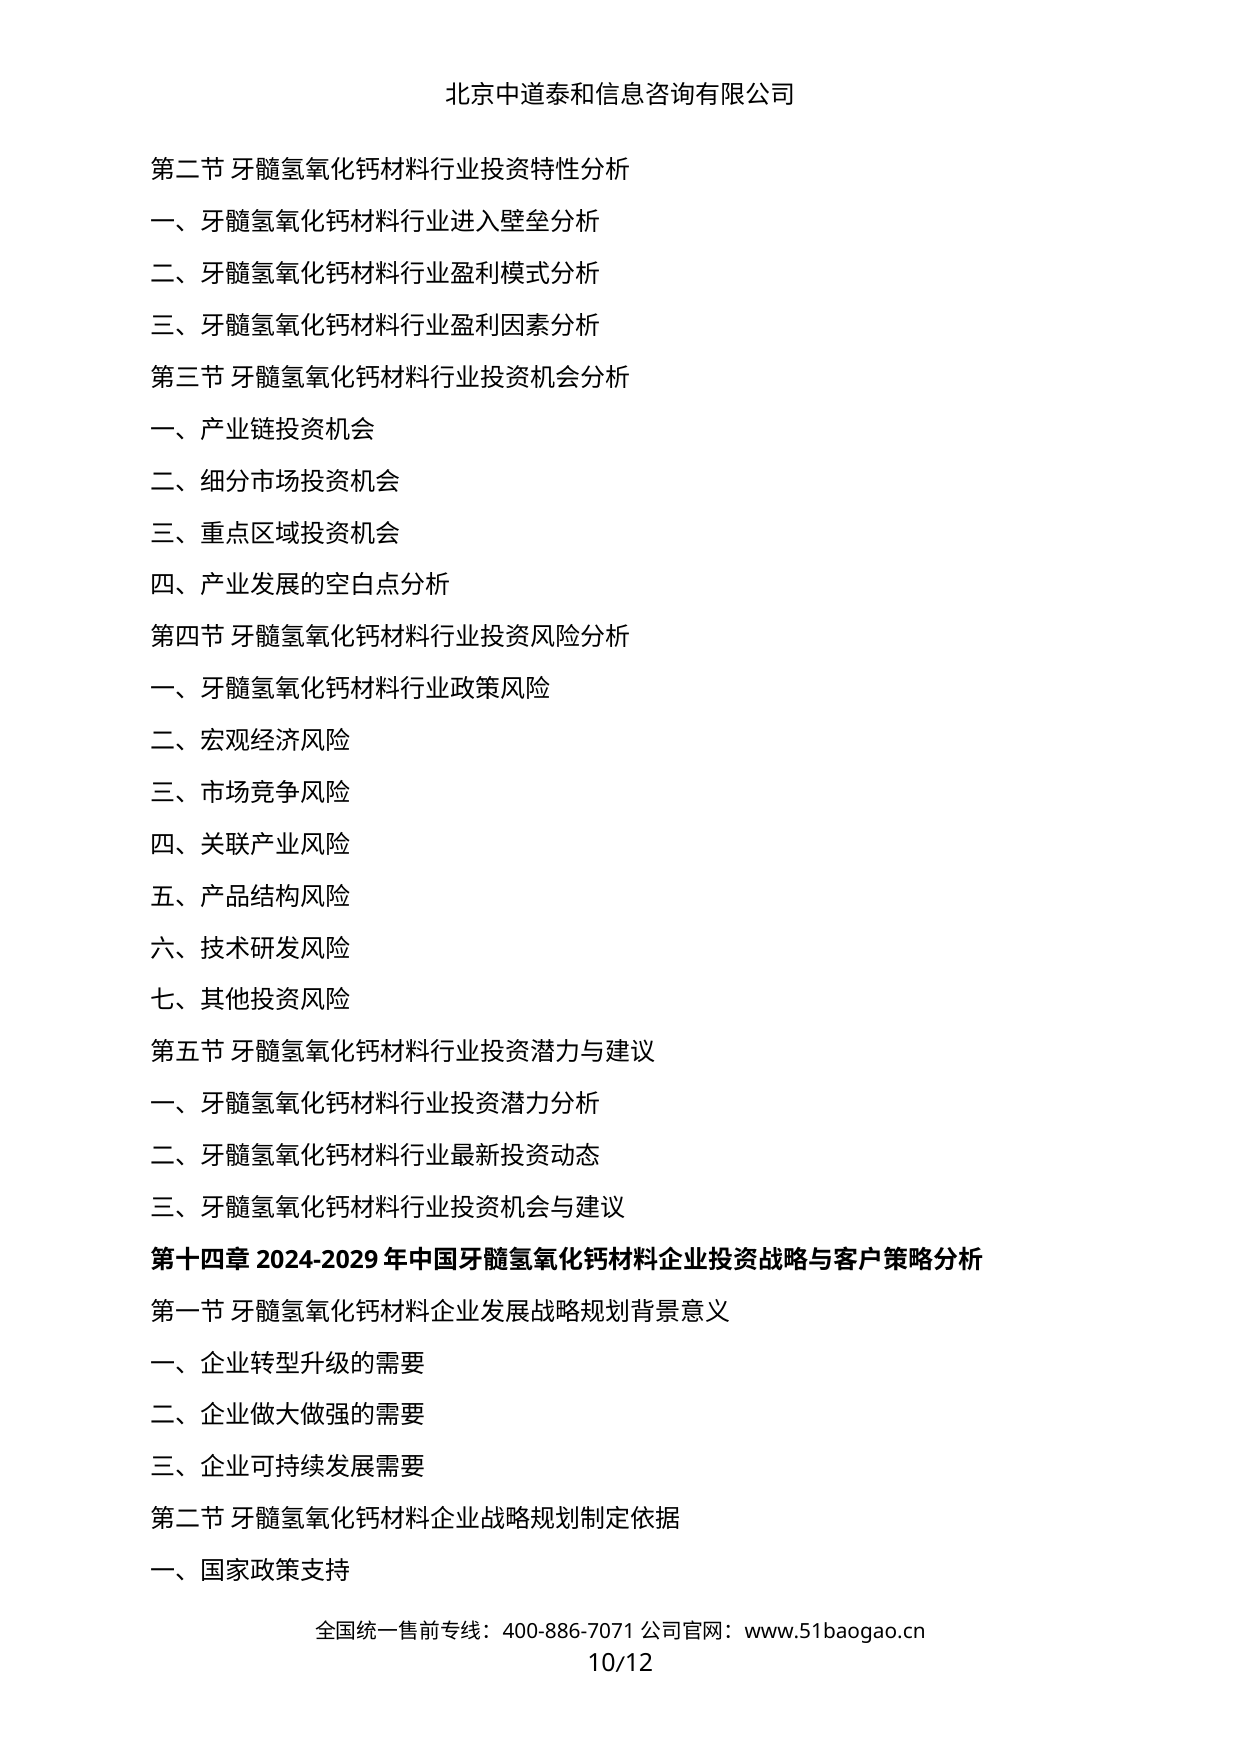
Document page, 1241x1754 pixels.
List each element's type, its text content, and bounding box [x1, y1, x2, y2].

text 二、牙髓氢氧化钙材料行业盈利模式分析 [150, 254, 1090, 290]
text 三、重点区域投资机会 [150, 513, 1090, 549]
text 一、牙髓氢氧化钙材料行业进入壁垒分析 [150, 202, 1090, 238]
text 三、牙髓氢氧化钙材料行业盈利因素分析 [150, 306, 1090, 342]
text 第一节 牙髓氢氧化钙材料企业发展战略规划背景意义 [150, 1291, 1090, 1327]
text 二、牙髓氢氧化钙材料行业最新投资动态 [150, 1136, 1090, 1172]
text 第四节 牙髓氢氧化钙材料行业投资风险分析 [150, 617, 1090, 653]
text 三、市场竞争风险 [150, 772, 1090, 809]
text 三、企业可持续发展需要 [150, 1447, 1090, 1483]
text 第十四章 2024-2029年中国牙髓氢氧化钙材料企业投资战略与客户策略分析 [150, 1239, 1090, 1276]
text 四、关联产业风险 [150, 824, 1090, 861]
text 七、其他投资风险 [150, 980, 1090, 1016]
text 一、牙髓氢氧化钙材料行业投资潜力分析 [150, 1084, 1090, 1120]
text 二、企业做大做强的需要 [150, 1395, 1090, 1431]
text 六、技术研发风险 [150, 928, 1090, 964]
text 三、牙髓氢氧化钙材料行业投资机会与建议 [150, 1187, 1090, 1224]
text 四、产业发展的空白点分析 [150, 565, 1090, 601]
text 五、产品结构风险 [150, 876, 1090, 912]
text 第三节 牙髓氢氧化钙材料行业投资机会分析 [150, 357, 1090, 394]
text 第五节 牙髓氢氧化钙材料行业投资潜力与建议 [150, 1032, 1090, 1068]
text 一、国家政策支持 [150, 1551, 1090, 1587]
text 一、产业链投资机会 [150, 409, 1090, 446]
text 一、企业转型升级的需要 [150, 1343, 1090, 1379]
text 一、牙髓氢氧化钙材料行业政策风险 [150, 669, 1090, 705]
text 第二节 牙髓氢氧化钙材料行业投资特性分析 [150, 150, 1090, 186]
text 二、宏观经济风险 [150, 721, 1090, 757]
text 第二节 牙髓氢氧化钙材料企业战略规划制定依据 [150, 1499, 1090, 1535]
text 二、细分市场投资机会 [150, 461, 1090, 497]
